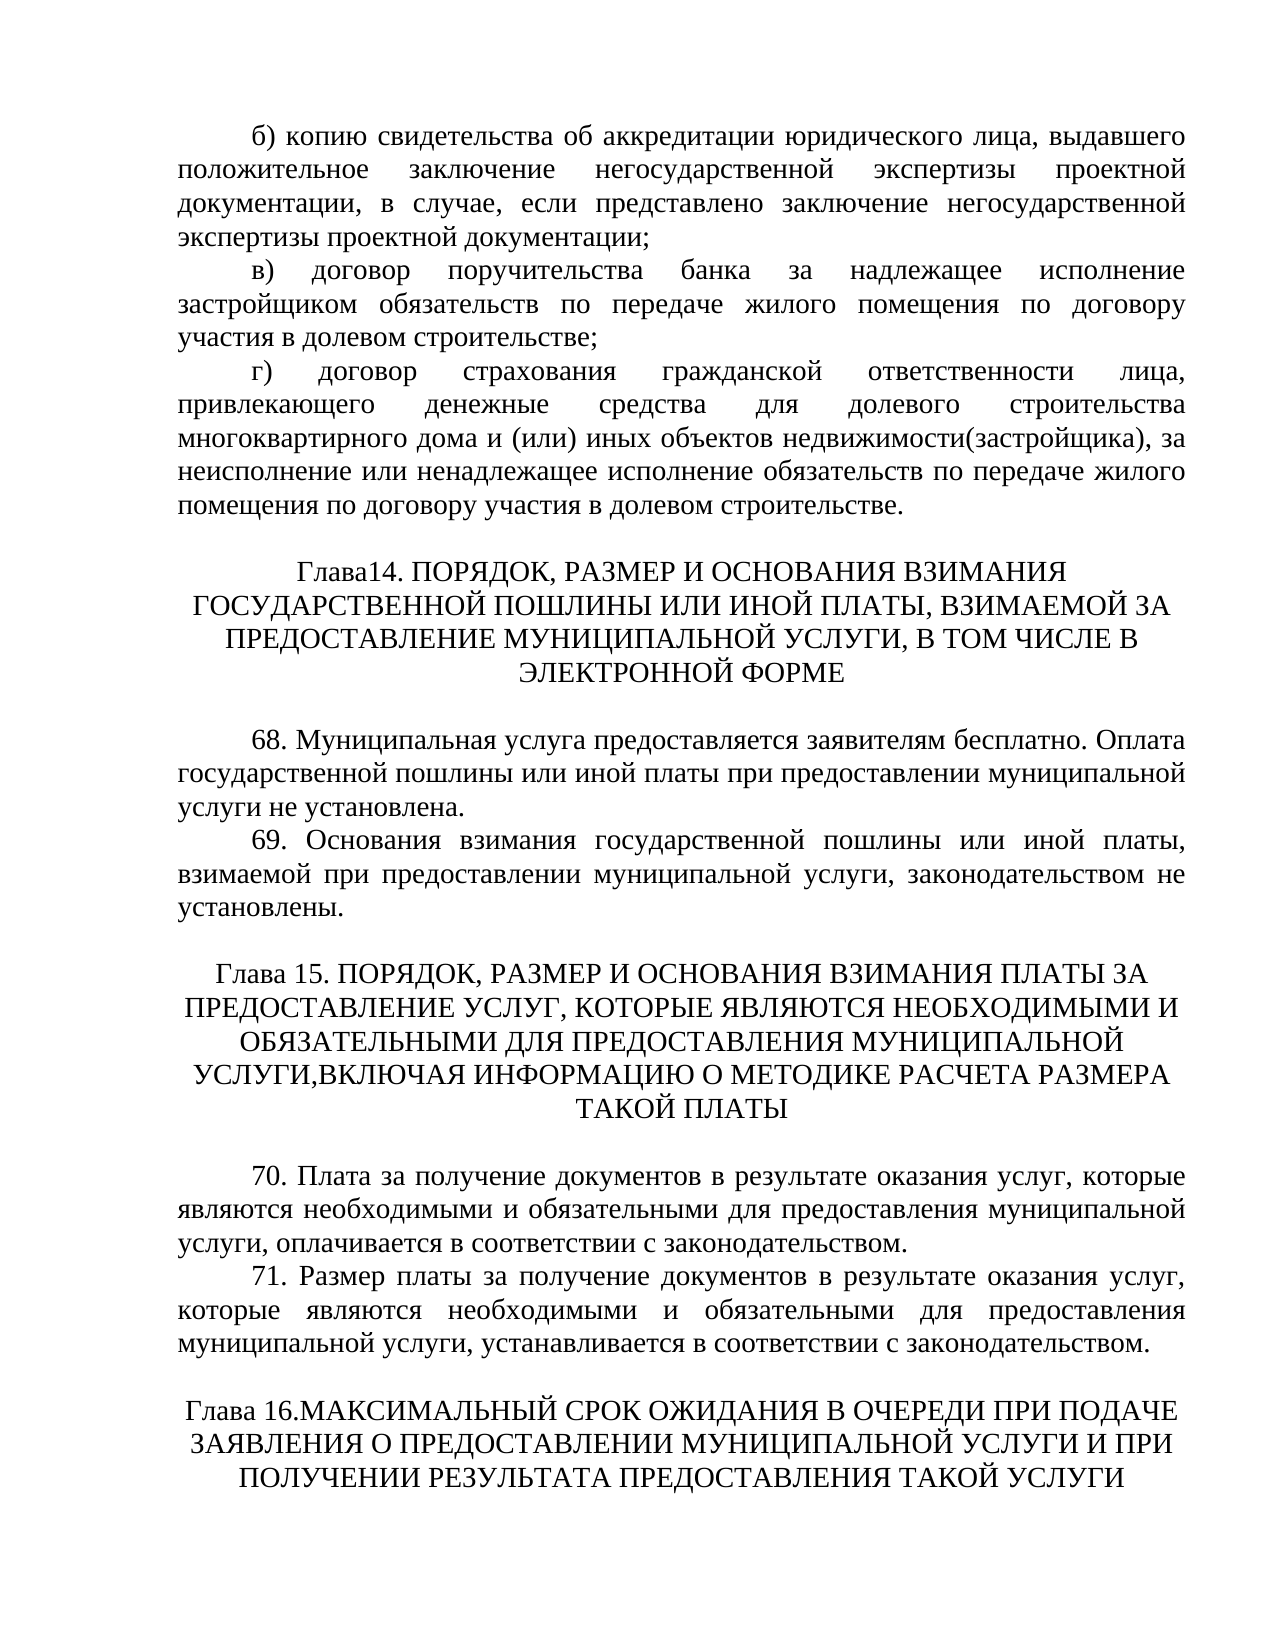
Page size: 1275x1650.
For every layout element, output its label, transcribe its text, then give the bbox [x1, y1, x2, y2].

text 71. Размер платы за получение документов в результате оказания услуг, которые являются необходимыми и обязательными для предоставления муниципальной услуги, устанавливается в соответствии с законодательством. [177, 1258, 1186, 1359]
text 70. Плата за получение документов в результате оказания услуг, которые являются необходимыми и обязательными для предоставления муниципальной услуги, оплачивается в соответствии с законодательством. [177, 1158, 1186, 1258]
text 68. Муниципальная услуга предоставляется заявителям бесплатно. Оплата государственной пошлины или иной платы при предоставлении муниципальной услуги не установлена. [177, 722, 1186, 822]
text Глава14. ПОРЯДОК, РАЗМЕР И ОСНОВАНИЯ ВЗИМАНИЯ ГОСУДАРСТВЕННОЙ ПОШЛИНЫ ИЛИ ИНОЙ ПЛАТЫ, ВЗИМАЕМОЙ ЗА ПРЕДОСТАВЛЕНИЕ МУНИЦИПАЛЬНОЙ УСЛУГИ, В ТОМ ЧИСЛЕ В ЭЛЕКТРОННОЙ ФОРМЕ [177, 554, 1186, 688]
text б) копию свидетельства об аккредитации юридического лица, выдавшего положительное заключение негосударственной экспертизы проектной документации, в случае, если представлено заключение негосударственной экспертизы проектной документации; [177, 118, 1186, 252]
text в) договор поручительства банка за надлежащее исполнение застройщиком обязательств по передаче жилого помещения по договору участия в долевом строительстве; [177, 252, 1186, 353]
text Глава 16.МАКСИМАЛЬНЫЙ СРОК ОЖИДАНИЯ В ОЧЕРЕДИ ПРИ ПОДАЧЕ ЗАЯВЛЕНИЯ О ПРЕДОСТАВЛЕНИИ МУНИЦИПАЛЬНОЙ УСЛУГИ И ПРИ ПОЛУЧЕНИИ РЕЗУЛЬТАТА ПРЕДОСТАВЛЕНИЯ ТАКОЙ УСЛУГИ [177, 1393, 1186, 1493]
text г) договор страхования гражданской ответственности лица, привлекающего денежные средства для долевого строительства многоквартирного дома и (или) иных объектов недвижимости(застройщика), за неисполнение или ненадлежащее исполнение обязательств по передаче жилого помещения по договору участия в долевом строительстве. [177, 353, 1186, 521]
text Глава 15. ПОРЯДОК, РАЗМЕР И ОСНОВАНИЯ ВЗИМАНИЯ ПЛАТЫ ЗА ПРЕДОСТАВЛЕНИЕ УСЛУГ, КОТОРЫЕ ЯВЛЯЮТСЯ НЕОБХОДИМЫМИ И ОБЯЗАТЕЛЬНЫМИ ДЛЯ ПРЕДОСТАВЛЕНИЯ МУНИЦИПАЛЬНОЙ УСЛУГИ,ВКЛЮЧАЯ ИНФОРМАЦИЮ О МЕТОДИКЕ РАСЧЕТА РАЗМЕРА ТАКОЙ ПЛАТЫ [177, 957, 1186, 1124]
text 69. Основания взимания государственной пошлины или иной платы, взимаемой при предоставлении муниципальной услуги, законодательством не установлены. [177, 822, 1186, 923]
